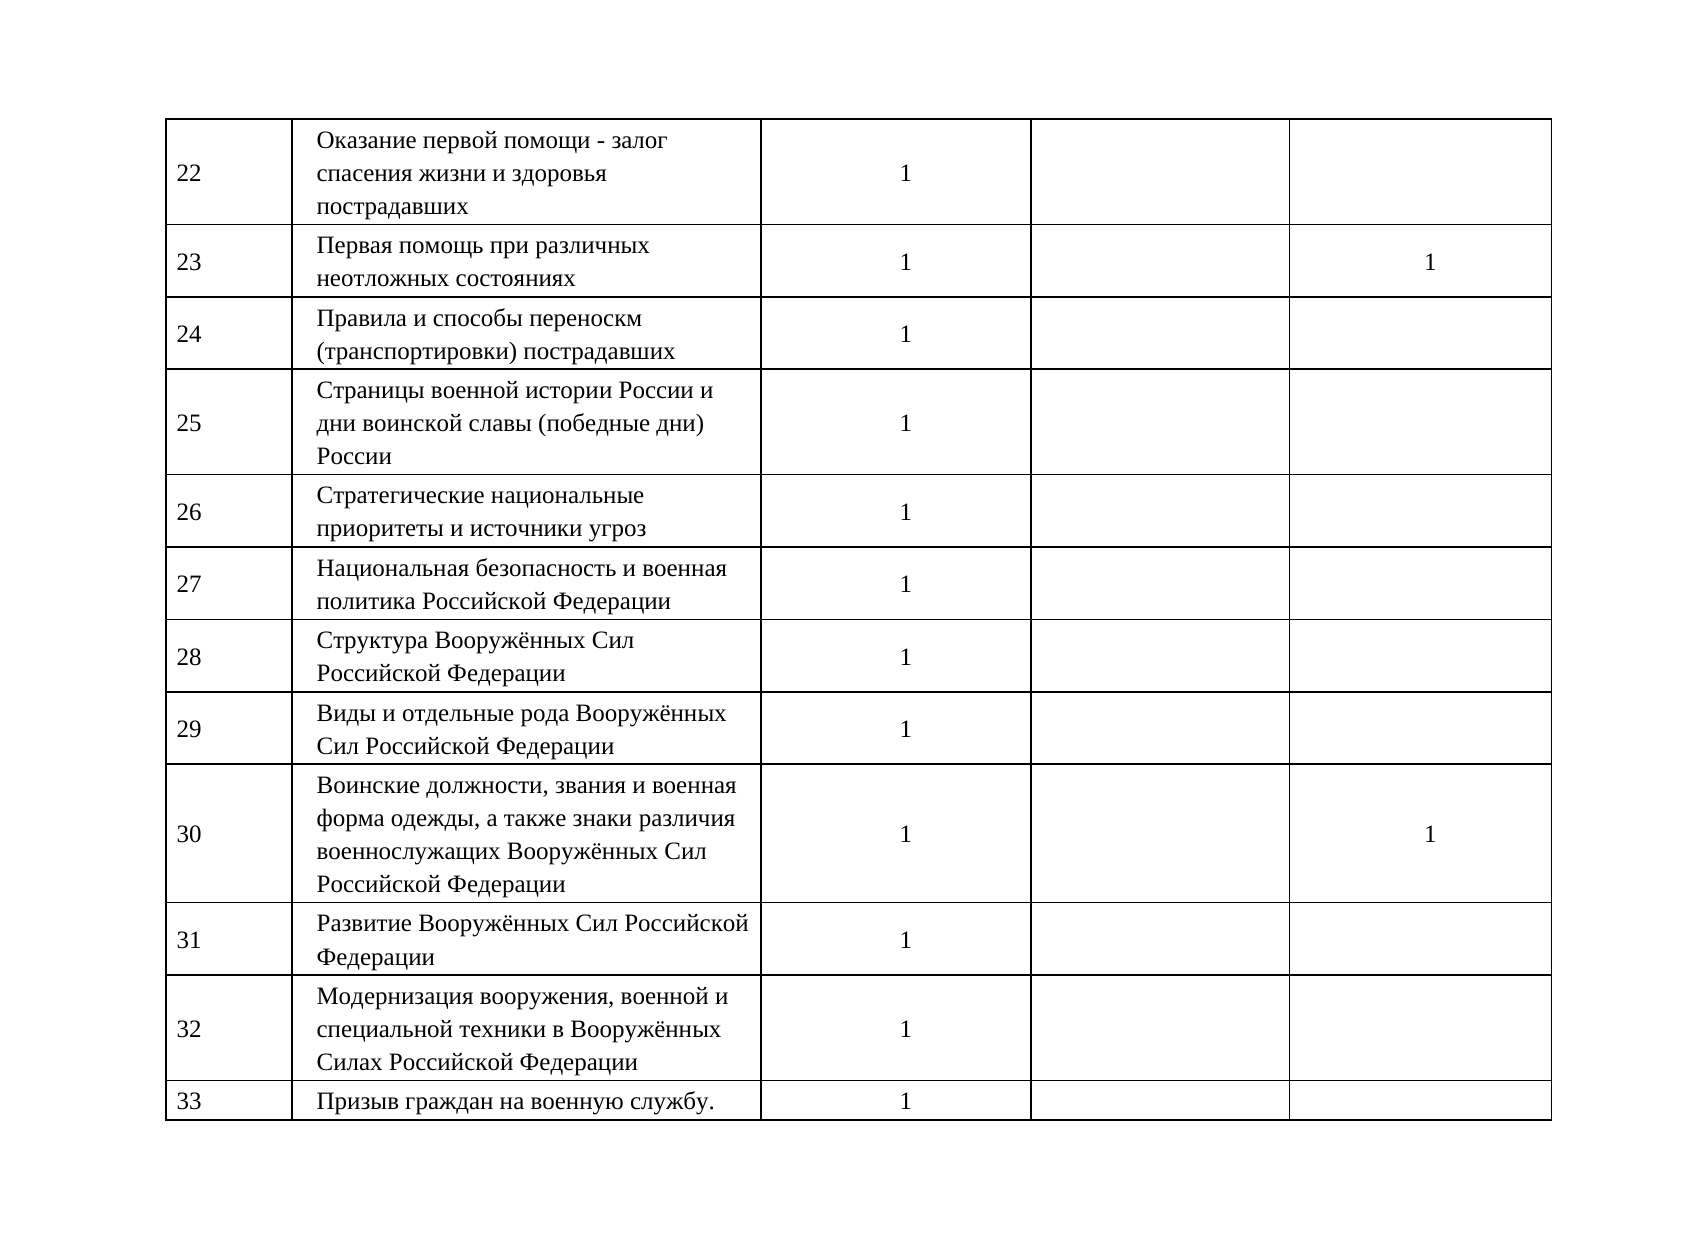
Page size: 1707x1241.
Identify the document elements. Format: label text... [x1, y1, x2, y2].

table_cell [1032, 225, 1289, 296]
table_cell Правила и способы переноскм (транспортировки) пострадавших [293, 298, 760, 368]
table_cell [1032, 903, 1289, 974]
table_cell Стратегические национальные приоритеты и источники угроз [293, 475, 760, 546]
table_cell 23 [167, 225, 291, 296]
table_cell [1032, 298, 1289, 368]
table_cell 1 [762, 1081, 1030, 1119]
table_cell [1290, 903, 1551, 974]
table_cell 1 [762, 225, 1030, 296]
table_cell 30 [167, 765, 291, 902]
table_cell [1290, 298, 1551, 368]
table_cell 33 [167, 1081, 291, 1119]
table_cell 1 [762, 693, 1030, 763]
table_cell [1290, 620, 1551, 691]
table_cell 1 [762, 903, 1030, 974]
table_cell 29 [167, 693, 291, 763]
table_cell Виды и отдельные рода Вооружённых Сил Российской Федерации [293, 693, 760, 763]
table_cell 1 [762, 620, 1030, 691]
table_cell Структура Вооружённых Сил Российской Федерации [293, 620, 760, 691]
table_cell 1 [762, 475, 1030, 546]
table_cell 1 [762, 548, 1030, 618]
table_cell 22 [167, 120, 291, 223]
table_cell 24 [167, 298, 291, 368]
table_cell [1290, 976, 1551, 1079]
table_cell 1 [762, 120, 1030, 223]
table_cell Национальная безопасность и военная политика Российской Федерации [293, 548, 760, 618]
table_cell 25 [167, 370, 291, 474]
table_cell 1 [762, 765, 1030, 902]
table_cell 1 [1290, 225, 1551, 296]
table_cell 27 [167, 548, 291, 618]
table_cell 1 [762, 976, 1030, 1079]
table_cell [1032, 693, 1289, 763]
table_cell [1290, 475, 1551, 546]
table_cell Воинские должности, звания и военная форма одежды, а также знаки различия военнослужащих Вооружённых Сил Российской Федерации [293, 765, 760, 902]
table_cell Первая помощь при различных неотложных состояниях [293, 225, 760, 296]
table_cell 31 [167, 903, 291, 974]
table_cell [1290, 1081, 1551, 1119]
table_cell [1032, 1081, 1289, 1119]
table_cell [1032, 976, 1289, 1079]
table_cell [1290, 370, 1551, 474]
table_cell [1032, 548, 1289, 618]
table_cell 26 [167, 475, 291, 546]
table_cell [1290, 120, 1551, 223]
table_cell [1290, 548, 1551, 618]
table_cell 1 [762, 298, 1030, 368]
table_cell Развитие Вооружённых Сил Российской Федерации [293, 903, 760, 974]
table_cell [1032, 120, 1289, 223]
table_cell 1 [1290, 765, 1551, 902]
table_cell [1032, 620, 1289, 691]
table_cell Оказание первой помощи - залог спасения жизни и здоровья пострадавших [293, 120, 760, 223]
table_cell 28 [167, 620, 291, 691]
table_cell [1290, 693, 1551, 763]
table_cell [1032, 765, 1289, 902]
table_cell [1032, 370, 1289, 474]
table_cell 32 [167, 976, 291, 1079]
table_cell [293, 1081, 760, 1119]
table_cell 1 [762, 370, 1030, 474]
table_cell [1032, 475, 1289, 546]
table_cell Страницы военной истории России и дни воинской славы (победные дни) России [293, 370, 760, 474]
table_cell Модернизация вооружения, военной и специальной техники в Вооружённых Силах Российской Федерации [293, 976, 760, 1079]
